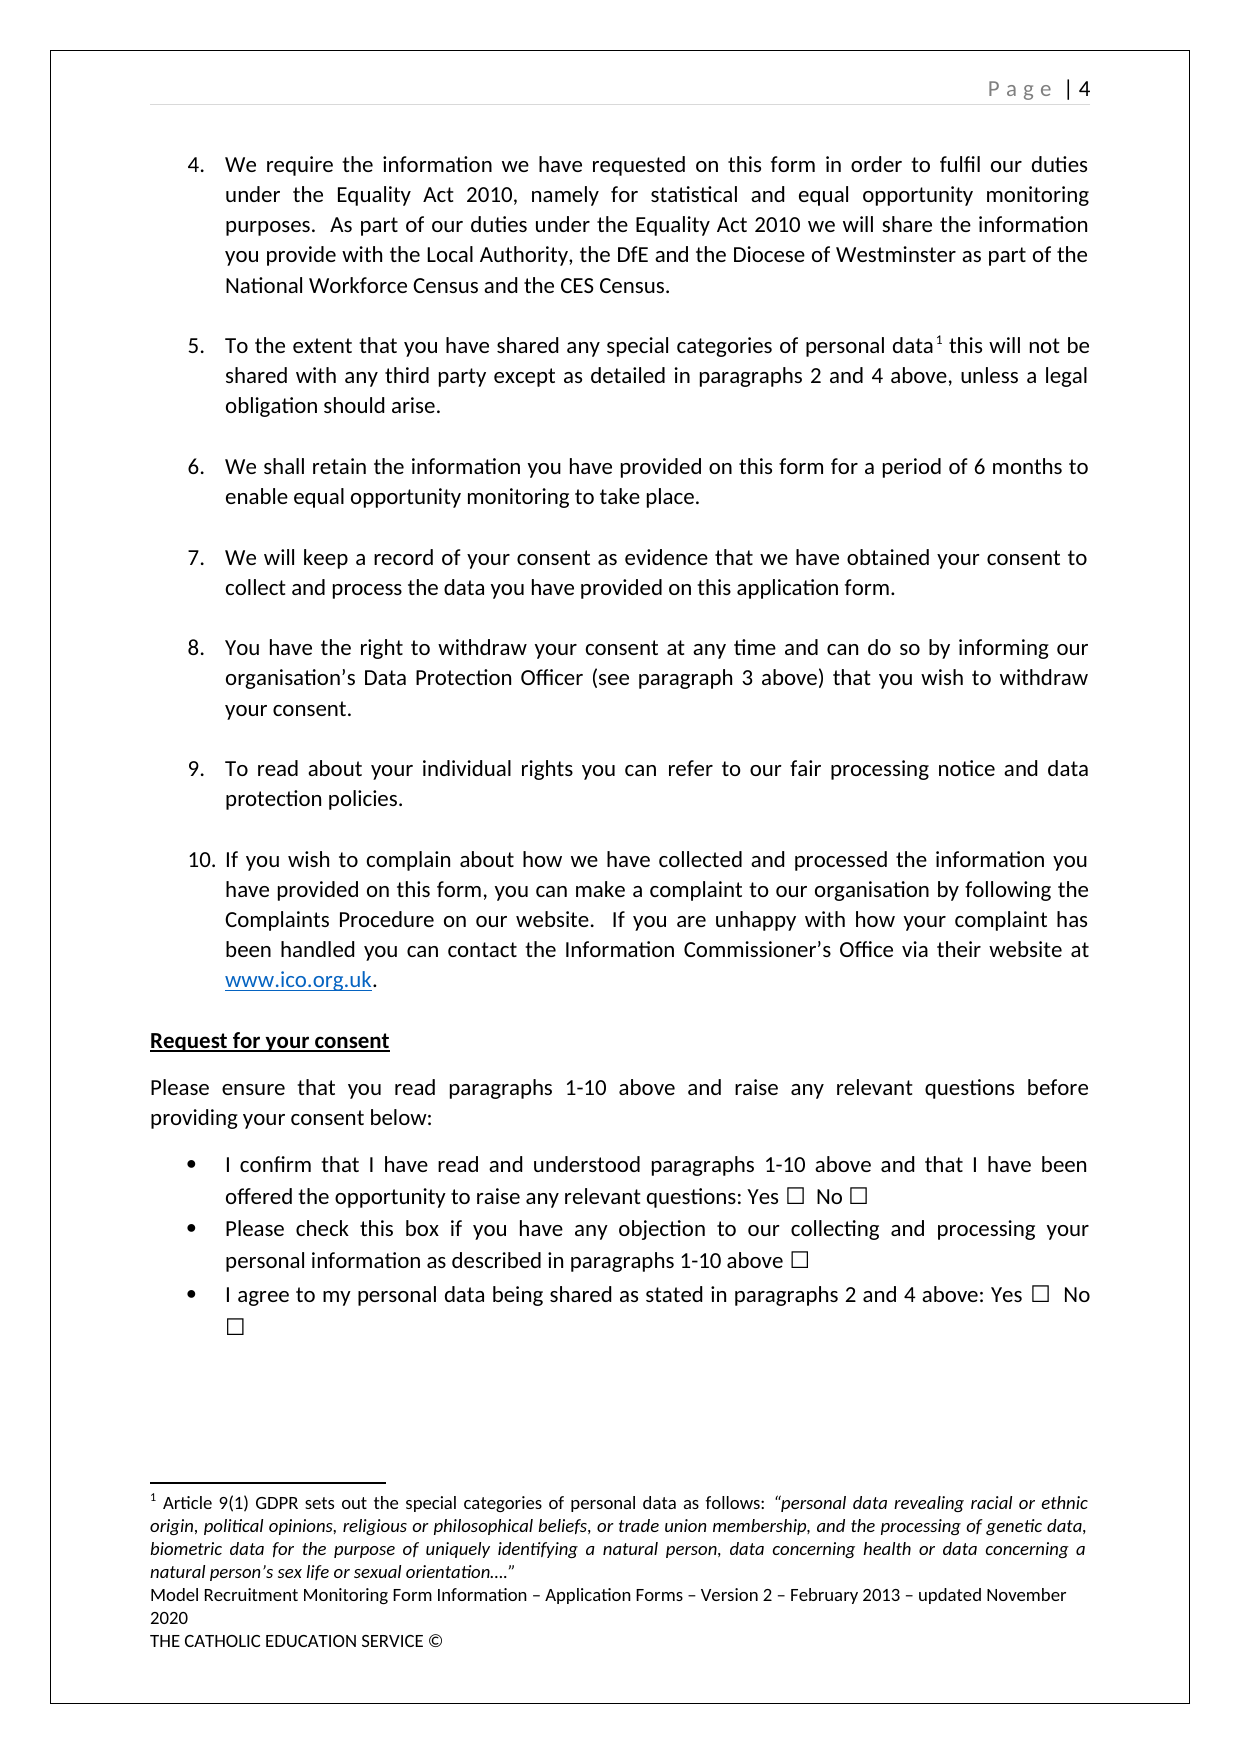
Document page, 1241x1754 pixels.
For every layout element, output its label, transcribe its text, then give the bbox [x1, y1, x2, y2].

text Request for your consent [150, 1026, 1090, 1054]
list If you wish to complain about how we have collected and processed the information you have provided on this form, you can make a complaint to our organisation by following the Complaints Procedure on our website. If you are unhappy with how your complaint has been handled you can contact the Information Commissioner’s Office via their website at www.ico.org.uk. [187, 845, 1090, 994]
list I agree to my personal data being shared as stated in paragraphs 2 and 4 above: Yes No [187, 1278, 1090, 1343]
list We shall retain the information you have provided on this form for a period of 6 months to enable equal opportunity monitoring to take place. [187, 452, 1090, 510]
list Please check this box if you have any objection to our collecting and processing your personal information as described in paragraphs 1-10 above [187, 1214, 1090, 1275]
list I confirm that I have read and understood paragraphs 1-10 above and that I have been offered the opportunity to raise any relevant questions: Yes No [187, 1150, 1090, 1211]
list You have the right to withdraw your consent at any time and can do so by informing our organisation’s Data Protection Officer (see paragraph 3 above) that you wish to withdraw your consent. [187, 633, 1090, 722]
list To read about your individual rights you can refer to our fair processing notice and data protection policies. [187, 754, 1090, 812]
list To the extent that you have shared any special categories of personal data this will not be shared with any third party except as detailed in paragraphs 2 and 4 above, unless a legal obligation should arise. [187, 331, 1090, 420]
list We require the information we have requested on this form in order to fulfil our duties under the Equality Act 2010, namely for statistical and equal opportunity monitoring purposes. As part of our duties under the Equality Act 2010 we will share the information you provide with the Local Authority, the DfE and the Diocese of Westminster as part of the National Workforce Census and the CES Census. [187, 150, 1090, 299]
text Please ensure that you read paragraphs 1-10 above and raise any relevant questions before providing your consent below: [150, 1073, 1090, 1131]
list We will keep a record of your consent as evidence that we have obtained your consent to collect and process the data you have provided on this application form. [187, 543, 1090, 601]
